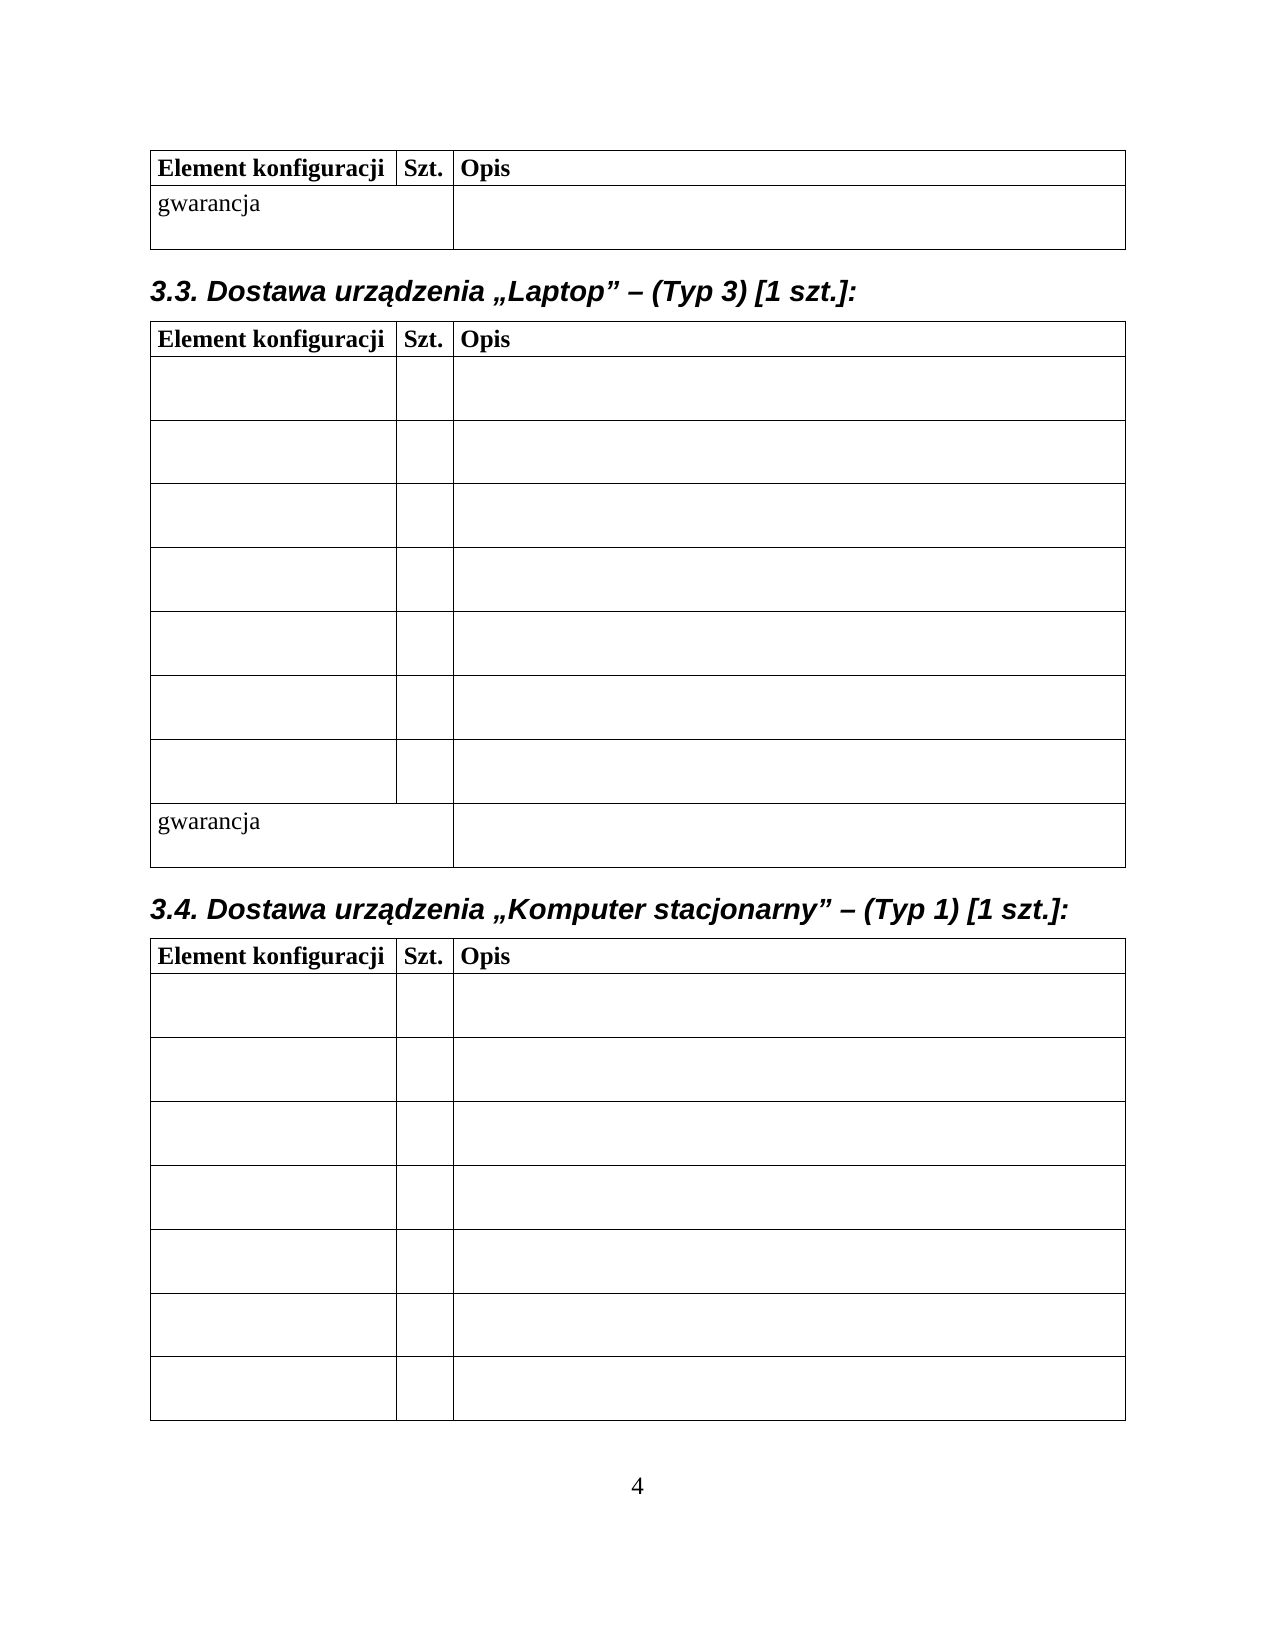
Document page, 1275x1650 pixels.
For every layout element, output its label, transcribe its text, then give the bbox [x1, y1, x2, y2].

table_header Element konfiguracji [151, 151, 396, 185]
table_cell [151, 1230, 396, 1292]
table_cell [151, 1166, 396, 1228]
table_cell [454, 357, 1125, 419]
table_header Opis [454, 939, 1125, 973]
table_header gwarancja [151, 186, 453, 249]
table_cell [397, 612, 453, 675]
table_cell [454, 484, 1125, 547]
table_cell [397, 740, 453, 803]
table_header Szt. [397, 322, 453, 356]
table_cell [151, 1357, 396, 1420]
table_cell [454, 1230, 1125, 1292]
table_cell [454, 740, 1125, 803]
table_cell [151, 612, 396, 675]
table_cell [397, 1166, 453, 1228]
table_cell [151, 1102, 396, 1165]
table_cell [454, 1294, 1125, 1356]
table_cell [454, 1166, 1125, 1228]
table_cell [397, 484, 453, 547]
table_cell [397, 1102, 453, 1165]
table_cell [454, 1357, 1125, 1420]
table_cell [454, 974, 1125, 1037]
table_cell [397, 1294, 453, 1356]
table_header [454, 804, 1125, 866]
table_cell [151, 357, 396, 419]
table_cell [454, 548, 1125, 611]
table_cell [397, 676, 453, 739]
table_cell [151, 740, 396, 803]
table_cell [454, 421, 1125, 483]
table_header Opis [454, 151, 1125, 185]
subtitle 3.3. Dostawa urządzenia „Laptop” – (Typ 3) [1 szt.]: [150, 274, 1125, 308]
table_cell [397, 1038, 453, 1101]
table_cell [151, 1294, 396, 1356]
table_header Szt. [397, 151, 453, 185]
table_cell [397, 1230, 453, 1292]
table_cell [151, 1038, 396, 1101]
table_cell [151, 974, 396, 1037]
table_header gwarancja [151, 804, 453, 866]
table_cell [151, 421, 396, 483]
table_cell [151, 548, 396, 611]
table_header Szt. [397, 939, 453, 973]
table_cell [397, 974, 453, 1037]
table_cell [397, 548, 453, 611]
table_cell [454, 676, 1125, 739]
table_header Element konfiguracji [151, 939, 396, 973]
table_cell [454, 612, 1125, 675]
table_cell [454, 1102, 1125, 1165]
subtitle 3.4. Dostawa urządzenia „Komputer stacjonarny” – (Typ 1) [1 szt.]: [150, 892, 1125, 926]
table_cell [397, 421, 453, 483]
table_cell [151, 676, 396, 739]
table_cell [454, 1038, 1125, 1101]
table_header Opis [454, 322, 1125, 356]
table_cell [151, 484, 396, 547]
table_cell [397, 1357, 453, 1420]
table_header Element konfiguracji [151, 322, 396, 356]
table_cell [397, 357, 453, 419]
table_header [454, 186, 1125, 249]
